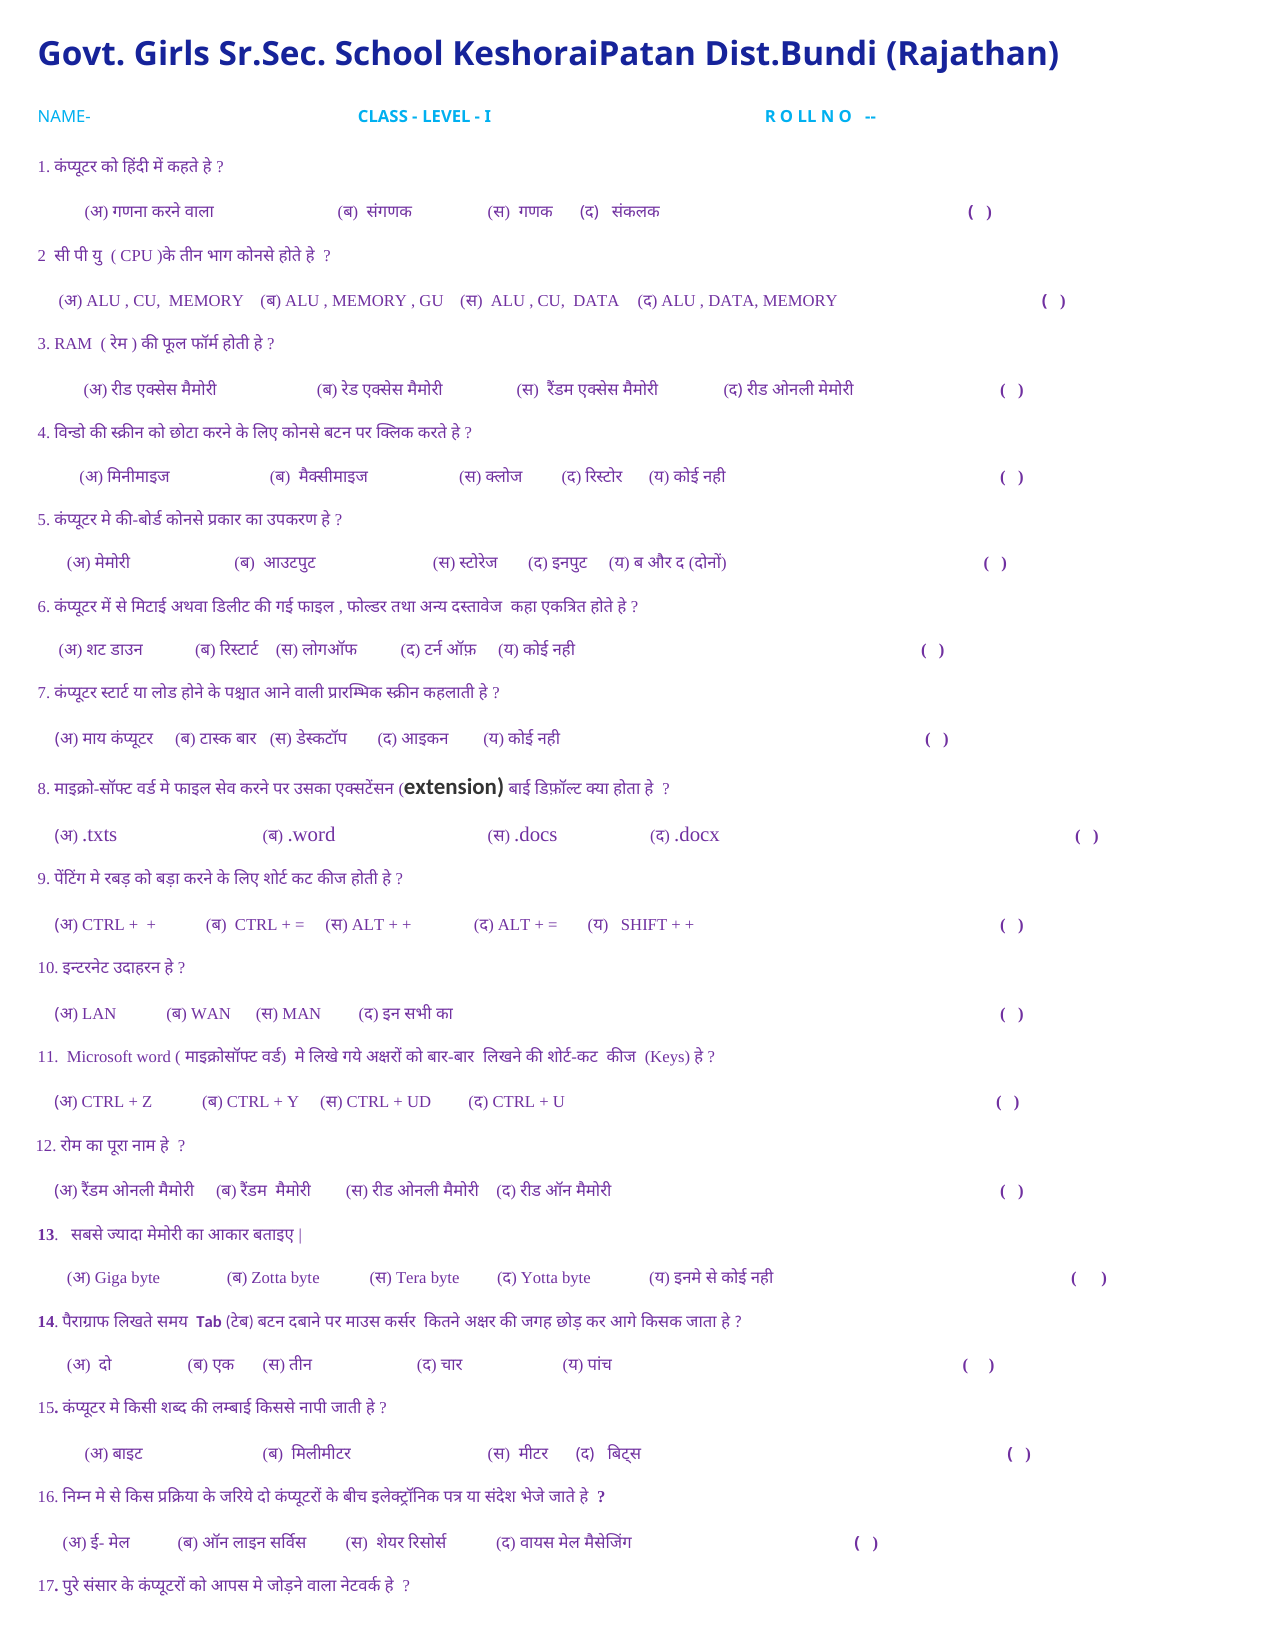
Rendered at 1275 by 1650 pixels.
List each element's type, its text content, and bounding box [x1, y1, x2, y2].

text 4. विन्डो की स्क्रीन को छोटा करने के लिए कोनसे बटन पर क्लिक करते हे ? [37, 423, 1228, 446]
text (अ) CTRL + Z (ब) CTRL + Y (स) CTRL + UD (द) CTRL + U ( ) [37, 1090, 1228, 1115]
text 2 सी पी यु ( CPU )के तीन भाग कोनसे होते हे ? [37, 245, 1228, 268]
text (अ) मिनीमाइज (ब) मैक्सीमाइज (स) क्लोज (द) रिस्टोर (य) कोई नही ( ) [37, 466, 1228, 489]
text 8. माइक्रो-सॉफ्ट वर्ड मे फाइल सेव करने पर उसका एक्सटेंसन (extension) बाई डिफ़ॉल्ट क्या होता हे ? [37, 772, 1228, 801]
text 15. कंप्यूटर मे किसी शब्द की लम्बाई किससे नापी जाती हे ? [37, 1398, 1228, 1421]
text (अ) Giga byte (ब) Zotta byte (स) Tera byte (द) Yotta byte (य) इनमे से कोई नही ( ) [37, 1268, 1228, 1290]
list (अ) बाइट (ब) मिलीमीटर (स) मीटर (द) बिट्स ( ) [84, 1442, 519, 1466]
text (अ) दो (ब) एक (स) तीन (द) चार (य) पांच ( ) [37, 1355, 1228, 1377]
list (अ) गणना करने वाला (ब) संगणक (स) गणक (द) संकलक ( ) [553, 200, 1228, 224]
text Govt. Girls Sr.Sec. School KeshoraiPatan Dist.Bundi (Rajathan) [37, 30, 1228, 75]
text (अ) .txts (ब) .word (स) .docs (द) .docx ( ) [37, 822, 1228, 848]
text 12. रोम का पूरा नाम हे ? [19, 1136, 1228, 1158]
text 1. कंप्यूटर को हिंदी में कहते हे ? [37, 156, 1228, 179]
text 13. सबसे ज्यादा मेमोरी का आकार बताइए | [37, 1224, 1228, 1247]
text (अ) रैंडम ओनली मैमोरी (ब) रैंडम मैमोरी (स) रीड ओनली मैमोरी (द) रीड ऑन मैमोरी ( ) [37, 1179, 1228, 1204]
text 11. Microsoft word ( माइक्रोसॉफ्ट वर्ड) मे लिखे गये अक्षरों को बार-बार लिखने की शोर्ट-कट कीज (Keys) हे ? [37, 1047, 1228, 1069]
text (अ) ALU , CU, MEMORY (ब) ALU , MEMORY , GU (स) ALU , CU, DATA (द) ALU , DATA, MEMORY ( ) [37, 289, 1228, 313]
text (अ) CTRL + + (ब) CTRL + = (स) ALT + + (द) ALT + = (य) SHIFT + + ( ) [37, 912, 1228, 937]
text (अ) ई- मेल (ब) ऑन लाइन सर्विस (स) शेयर रिसोर्स (द) वायस मेल मैसेजिंग ( ) [37, 1531, 1228, 1555]
text (अ) LAN (ब) WAN (स) MAN (द) इन सभी का ( ) [37, 1001, 1228, 1026]
text 14. पैराग्राफ लिखते समय Tab (टेब) बटन दबाने पर माउस कर्सर कितने अक्षर की जगह छोड़ कर आगे किसक जाता हे ? [37, 1311, 1228, 1334]
text 6. कंप्यूटर में से मिटाई अथवा डिलीट की गई फाइल , फोल्डर तथा अन्य दस्तावेज कहा एकत्रित होते हे ? [37, 596, 1228, 619]
text 9. पेंटिंग मे रबड़ को बड़ा करने के लिए शोर्ट कट कीज होती हे ? [37, 869, 1228, 892]
text 5. कंप्यूटर मे की-बोर्ड कोनसे प्रकार का उपकरण हे ? [37, 510, 1228, 532]
text (अ) मेमोरी (ब) आउटपुट (स) स्टोरेज (द) इनपुट (य) ब और द (दोनों) ( ) [37, 553, 1228, 576]
text (अ) रीड एक्सेस मैमोरी (ब) रेड एक्सेस मैमोरी (स) रैंडम एक्सेस मैमोरी (द) रीड ओनली मेमोरी ( ) [37, 377, 1228, 402]
text (अ) शट डाउन (ब) रिस्टार्ट (स) लोगऑफ (द) टर्न ऑफ़ (य) कोई नही ( ) [37, 640, 1228, 662]
text 17. पुरे संसार के कंप्यूटरों को आपस मे जोड़ने वाला नेटवर्क हे ? [37, 1576, 1228, 1598]
text 3. RAM ( रेम ) की फूल फॉर्म होती हे ? [37, 334, 1228, 357]
list (अ) गणना करने वाला (ब) संगणक (स) गणक (द) संकलक ( ) [84, 200, 519, 224]
text NAME- CLASS - LEVEL - I R O LL N O -- [37, 104, 1228, 127]
text 16. निम्न मे से किस प्रक्रिया के जरिये दो कंप्यूटरों के बीच इलेक्ट्रॉनिक पत्र या संदेश भेजे जाते हे ? [37, 1487, 1228, 1510]
text 10. इन्टरनेट उदाहरन हे ? [37, 958, 1228, 980]
text 7. कंप्यूटर स्टार्ट या लोड होने के पश्चात आने वाली प्रारम्भिक स्क्रीन कहलाती हे ? [37, 683, 1228, 706]
text (अ) माय कंप्यूटर (ब) टास्क बार (स) डेस्कटॉप (द) आइकन (य) कोई नही ( ) [37, 726, 1228, 751]
list (अ) बाइट (ब) मिलीमीटर (स) मीटर (द) बिट्स ( ) [552, 1442, 1228, 1466]
